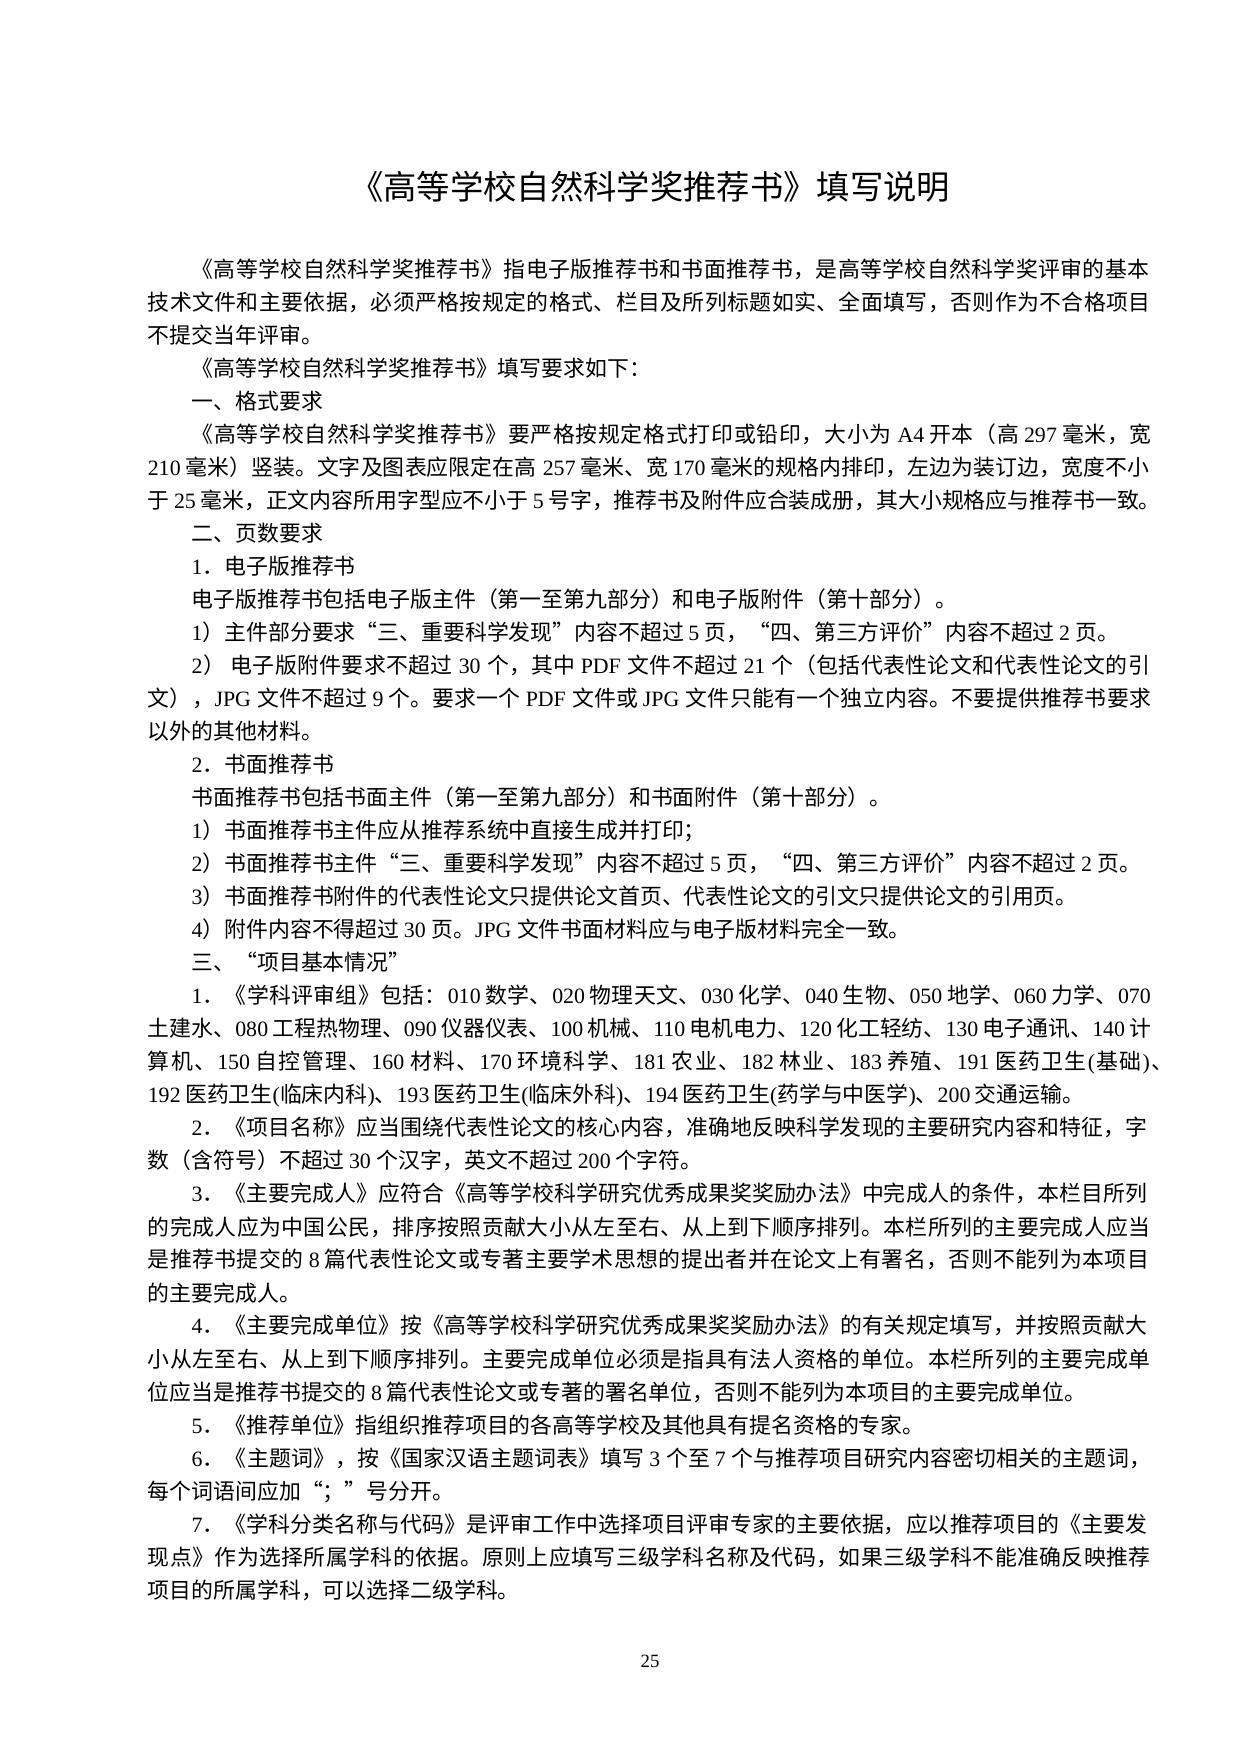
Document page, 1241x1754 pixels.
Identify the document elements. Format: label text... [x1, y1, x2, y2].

text 一、格式要求 [148, 383, 1152, 416]
text 1．《学科评审组》包括：010数学、020物理天文、030化学、040生物、050地学、060力学、070土建水、080工程热物理、090仪器仪表、100机械、110电机电力、120化工轻纺、130电子通讯、140计算机、150自控管理、160材料、170环境科学、181农业、182林业、183养殖、191医药卫生(基础)、192医药卫生(临床内科)、193医药卫生(临床外科)、194医药卫生(药学与中医学)、200交通运输。 [148, 978, 1152, 1110]
text 书面推荐书包括书面主件（第一至第九部分）和书面附件（第十部分）。 [148, 779, 1152, 813]
text 4．《主要完成单位》按《高等学校科学研究优秀成果奖奖励办法》的有关规定填写，并按照贡献大小从左至右、从上到下顺序排列。主要完成单位必须是指具有法人资格的单位。本栏所列的主要完成单位应当是推荐书提交的8篇代表性论文或专著的署名单位，否则不能列为本项目的主要完成单位。 [148, 1308, 1152, 1407]
text 二、页数要求 [148, 515, 1152, 548]
text 1）主件部分要求“三、重要科学发现”内容不超过5 页，“四、第三方评价”内容不超过2 页。 [148, 614, 1152, 647]
text 电子版推荐书包括电子版主件（第一至第九部分）和电子版附件（第十部分）。 [148, 581, 1152, 614]
subtitle 《高等学校自然科学奖推荐书》填写说明 [148, 152, 1152, 218]
text 3）书面推荐书附件的代表性论文只提供论文首页、代表性论文的引文只提供论文的引用页。 [148, 879, 1152, 912]
text 4）附件内容不得超过30 页。JPG 文件书面材料应与电子版材料完全一致。 [148, 912, 1152, 945]
text 2．书面推荐书 [148, 747, 1152, 779]
text 5．《推荐单位》指组织推荐项目的各高等学校及其他具有提名资格的专家。 [148, 1407, 1152, 1440]
text 2） 电子版附件要求不超过30 个，其中PDF 文件不超过21 个（包括代表性论文和代表性论文的引文），JPG 文件不超过9个。要求一个PDF 文件或JPG 文件只能有一个独立内容。不要提供推荐书要求以外的其他材料。 [148, 647, 1152, 747]
text 2）书面推荐书主件“三、重要科学发现”内容不超过5 页，“四、第三方评价”内容不超过2 页。 [148, 846, 1152, 879]
text 3．《主要完成人》应符合《高等学校科学研究优秀成果奖奖励办法》中完成人的条件，本栏目所列的完成人应为中国公民，排序按照贡献大小从左至右、从上到下顺序排列。本栏所列的主要完成人应当是推荐书提交的8篇代表性论文或专著主要学术思想的提出者并在论文上有署名，否则不能列为本项目的主要完成人。 [148, 1176, 1152, 1308]
text 《高等学校自然科学奖推荐书》要严格按规定格式打印或铅印，大小为A4开本（高297毫米，宽210毫米）竖装。文字及图表应限定在高257毫米、宽170毫米的规格内排印，左边为装订边，宽度不小于25毫米，正文内容所用字型应不小于5号字，推荐书及附件应合装成册，其大小规格应与推荐书一致。 [148, 416, 1152, 515]
text 三、“项目基本情况” [148, 945, 1152, 978]
text 1．电子版推荐书 [148, 548, 1152, 581]
text 7．《学科分类名称与代码》是评审工作中选择项目评审专家的主要依据，应以推荐项目的《主要发现点》作为选择所属学科的依据。原则上应填写三级学科名称及代码，如果三级学科不能准确反映推荐项目的所属学科，可以选择二级学科。 [148, 1506, 1152, 1605]
text 2．《项目名称》应当围绕代表性论文的核心内容，准确地反映科学发现的主要研究内容和特征，字数（含符号）不超过30 个汉字，英文不超过200个字符。 [148, 1110, 1152, 1176]
text 1）书面推荐书主件应从推荐系统中直接生成并打印； [148, 813, 1152, 846]
text 《高等学校自然科学奖推荐书》填写要求如下： [148, 350, 1152, 383]
text 6．《主题词》，按《国家汉语主题词表》填写3 个至7 个与推荐项目研究内容密切相关的主题词，每个词语间应加“；”号分开。 [148, 1440, 1152, 1506]
text 《高等学校自然科学奖推荐书》指电子版推荐书和书面推荐书，是高等学校自然科学奖评审的基本技术文件和主要依据，必须严格按规定的格式、栏目及所列标题如实、全面填写，否则作为不合格项目不提交当年评审。 [148, 251, 1152, 350]
